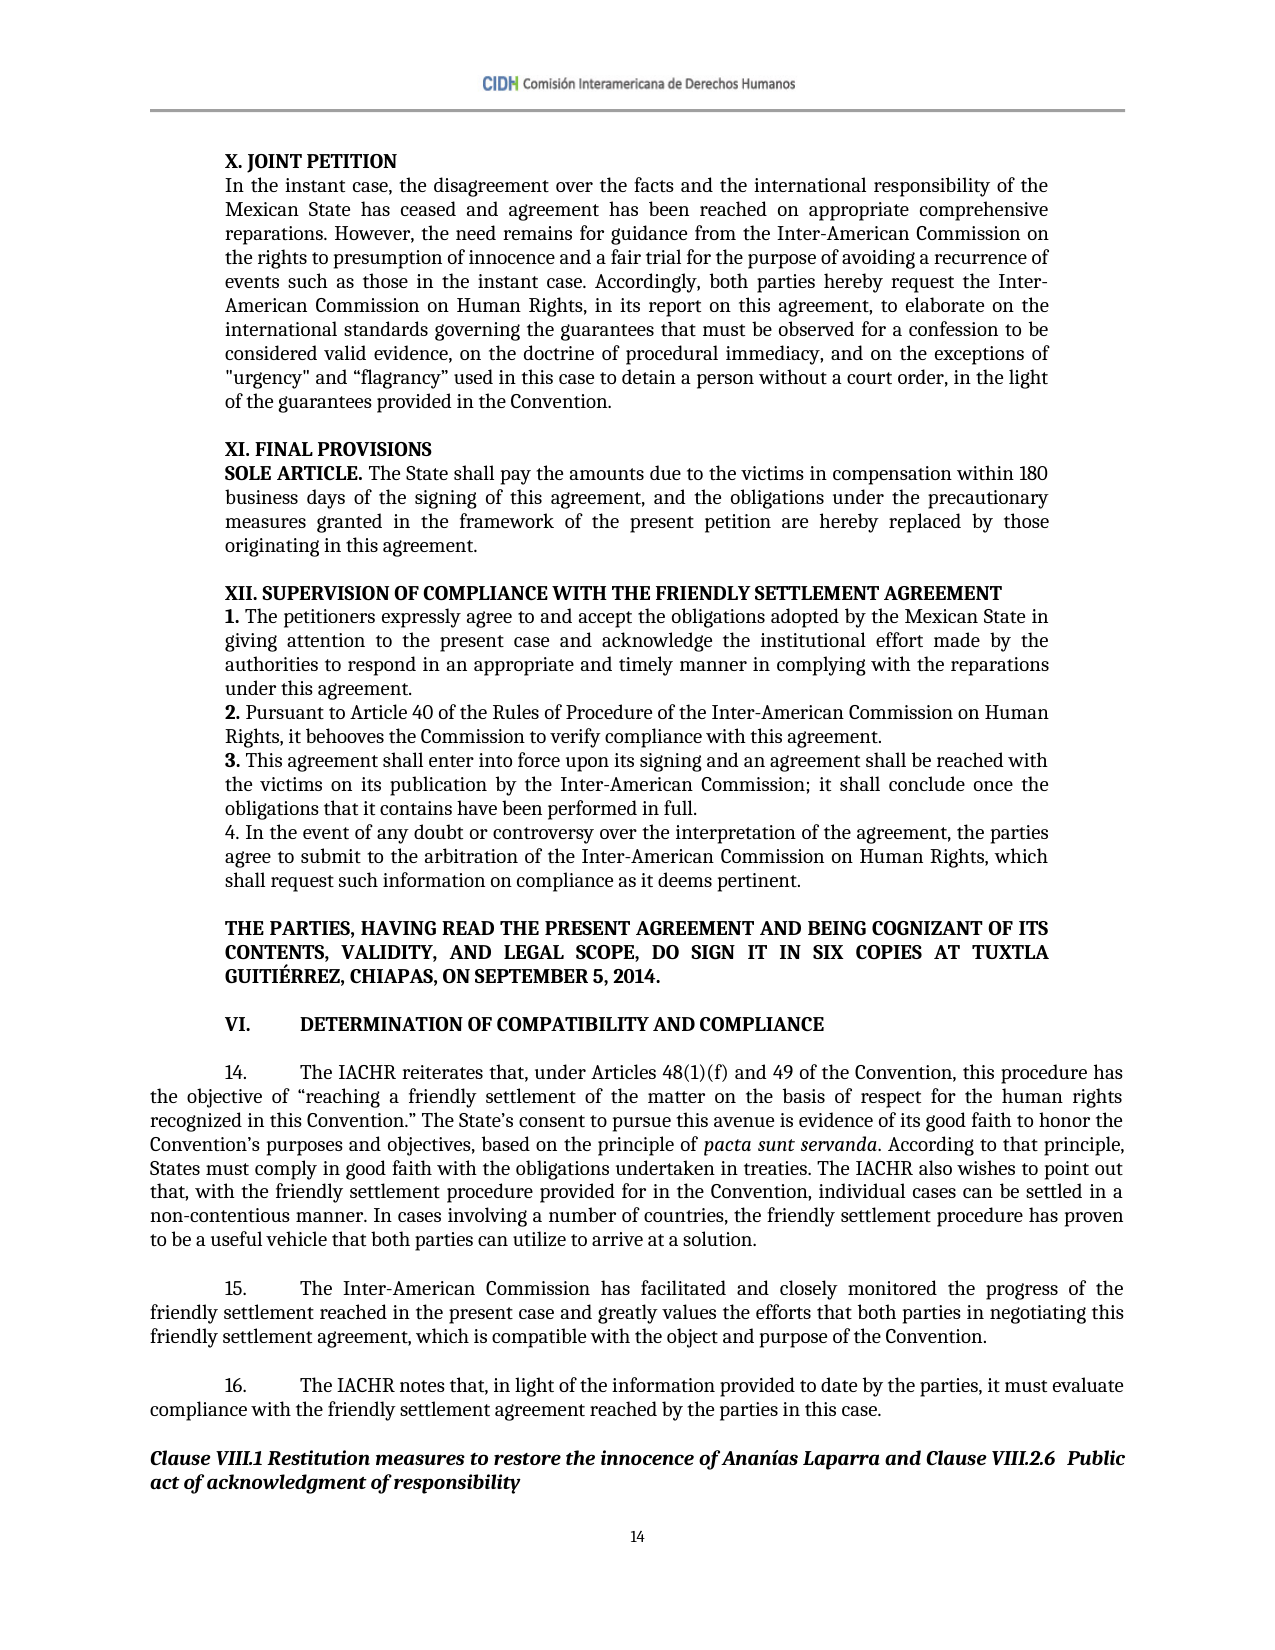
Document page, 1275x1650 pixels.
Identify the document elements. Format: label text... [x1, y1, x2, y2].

text Clause VIII.1 Restitution measures to restore the innocence of Ananías Laparra and Clause VIII.2.6 Public act of acknowledgment of responsibility [150, 1447, 1125, 1495]
text XI. FINAL PROVISIONS [225, 437, 1050, 461]
text XII. SUPERVISION OF COMPLIANCE WITH THE FRIENDLY SETTLEMENT AGREEMENT [225, 581, 1050, 605]
list The IACHR notes that, in light of the information provided to date by the parties, it must evaluate compliance with the friendly settlement agreement reached by the parties in this case. [150, 1374, 1125, 1422]
text 1. The petitioners expressly agree to and accept the obligations adopted by the Mexican State in giving attention to the present case and acknowledge the institutional effort made by the authorities to respond in an appropriate and timely manner in complying with the reparations under this agreement. [225, 605, 1050, 701]
picture [477, 75, 798, 93]
list The IACHR reiterates that, under Articles 48(1)(f) and 49 of the Convention, this procedure has the objective of “reaching a friendly settlement of the matter on the basis of respect for the human rights recognized in this Convention.” The State’s consent to pursue this avenue is evidence of its good faith to honor the Convention’s purposes and objectives, based on the principle of pacta sunt servanda. According to that principle, States must comply in good faith with the obligations undertaken in treaties. The IACHR also wishes to point out that, with the friendly settlement procedure provided for in the Convention, individual cases can be settled in a non-contentious manner. In cases involving a number of countries, the friendly settlement procedure has proven to be a useful vehicle that both parties can utilize to arrive at a solution. [150, 1060, 1125, 1252]
text SOLE ARTICLE. The State shall pay the amounts due to the victims in compensation within 180 business days of the signing of this agreement, and the obligations under the precautionary measures granted in the framework of the present petition are hereby replaced by those originating in this agreement. [225, 461, 1050, 557]
text THE PARTIES, HAVING READ THE PRESENT AGREEMENT AND BEING COGNIZANT OF ITS CONTENTS, VALIDITY, AND LEGAL SCOPE, DO SIGN IT IN SIX COPIES AT TUXTLA GUITIÉRREZ, CHIAPAS, ON SEPTEMBER 5, 2014. [225, 917, 1050, 988]
text In the instant case, the disagreement over the facts and the international responsibility of the Mexican State has ceased and agreement has been reached on appropriate comprehensive reparations. However, the need remains for guidance from the Inter-American Commission on the rights to presumption of innocence and a fair trial for the purpose of avoiding a recurrence of events such as those in the instant case. Accordingly, both parties hereby request the Inter-American Commission on Human Rights, in its report on this agreement, to elaborate on the international standards governing the guarantees that must be observed for a confession to be considered valid evidence, on the doctrine of procedural immediacy, and on the exceptions of "urgency" and “flagrancy” used in this case to detain a person without a court order, in the light of the guarantees provided in the Convention. [225, 174, 1050, 413]
text 2. Pursuant to Article 40 of the Rules of Procedure of the Inter-American Commission on Human Rights, it behooves the Commission to verify compliance with this agreement. [225, 701, 1050, 749]
text 4. In the event of any doubt or controversy over the interpretation of the agreement, the parties agree to submit to the arbitration of the Inter-American Commission on Human Rights, which shall request such information on compliance as it deems pertinent. [225, 821, 1050, 893]
text 3. This agreement shall enter into force upon its signing and an agreement shall be reached with the victims on its publication by the Inter-American Commission; it shall conclude once the obligations that it contains have been performed in full. [225, 749, 1050, 821]
text VI. DETERMINATION OF COMPATIBILITY AND COMPLIANCE [225, 1012, 1125, 1036]
text X. JOINT PETITION [225, 150, 1050, 174]
list The Inter-American Commission has facilitated and closely monitored the progress of the friendly settlement reached in the present case and greatly values the efforts that both parties in negotiating this friendly settlement agreement, which is compatible with the object and purpose of the Convention. [150, 1277, 1125, 1349]
